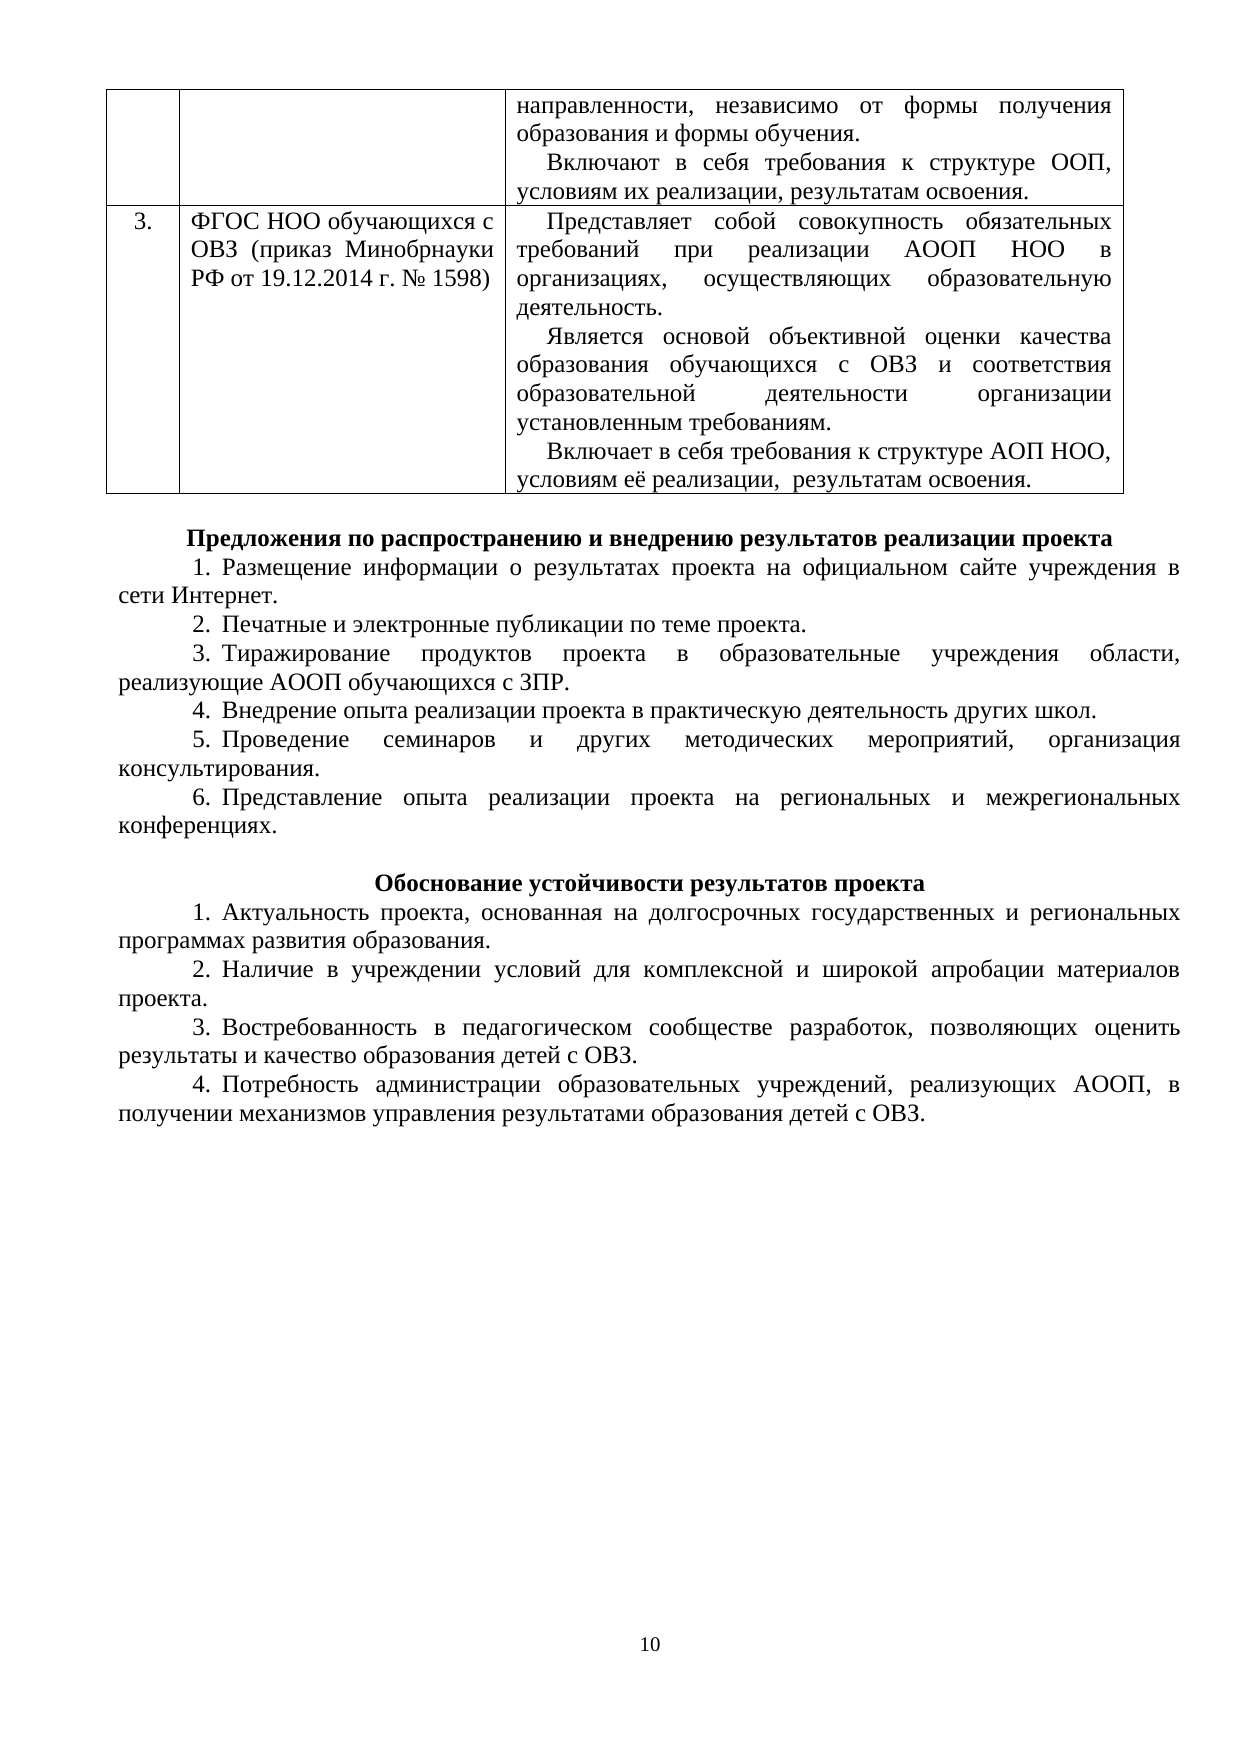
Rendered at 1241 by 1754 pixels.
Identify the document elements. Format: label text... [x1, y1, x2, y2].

list Тиражирование продуктов проекта в образовательные учреждения области, реализующие АООП обучающихся с ЗПР. [118, 638, 1181, 696]
list Наличие в учреждении условий для комплексной и широкой апробации материалов проекта. [118, 954, 1181, 1012]
list Востребованность в педагогическом сообществе разработок, позволяющих оценить результаты и качество образования детей с ОВЗ. [118, 1012, 1181, 1069]
list Представление опыта реализации проекта на региональных и межрегиональных конференциях. [118, 782, 1181, 839]
list Внедрение опыта реализации проекта в практическую деятельность других школ. [118, 696, 1181, 724]
text Предложения по распространению и внедрению результатов реализации проекта [118, 523, 1181, 552]
table_cell 3. [107, 206, 179, 493]
list Печатные и электронные публикации по теме проекта. [118, 609, 1181, 638]
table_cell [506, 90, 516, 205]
list Проведение семинаров и других методических мероприятий, организация консультирования. [118, 724, 1181, 782]
table_cell ФГОС НОО обучающихся с ОВЗ (приказ Минобрнауки РФ от 19.12.2014 г. № 1598) [180, 206, 505, 493]
list Потребность администрации образовательных учреждений, реализующих АООП, в получении механизмов управления результатами образования детей с ОВЗ. [118, 1069, 1181, 1127]
table_cell Представляет собой совокупность обязательных требований при реализации АООП НОО в организациях, осуществляющих образовательную деятельность. Является основой объективной оценки качества образования обучающихся с ОВЗ и соответствия образовательной деятельности организации установленным требованиям. Включает в себя требования к структуре АОП НОО, условиям её реализации, результатам освоения. [506, 206, 1123, 493]
table_cell 2. [107, 90, 179, 205]
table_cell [180, 90, 505, 205]
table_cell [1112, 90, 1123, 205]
list Размещение информации о результатах проекта на официальном сайте учреждения в сети Интернет. [118, 552, 1181, 609]
text Обоснование устойчивости результатов проекта [118, 868, 1181, 897]
list Актуальность проекта, основанная на долгосрочных государственных и региональных программах развития образования. [118, 897, 1181, 954]
